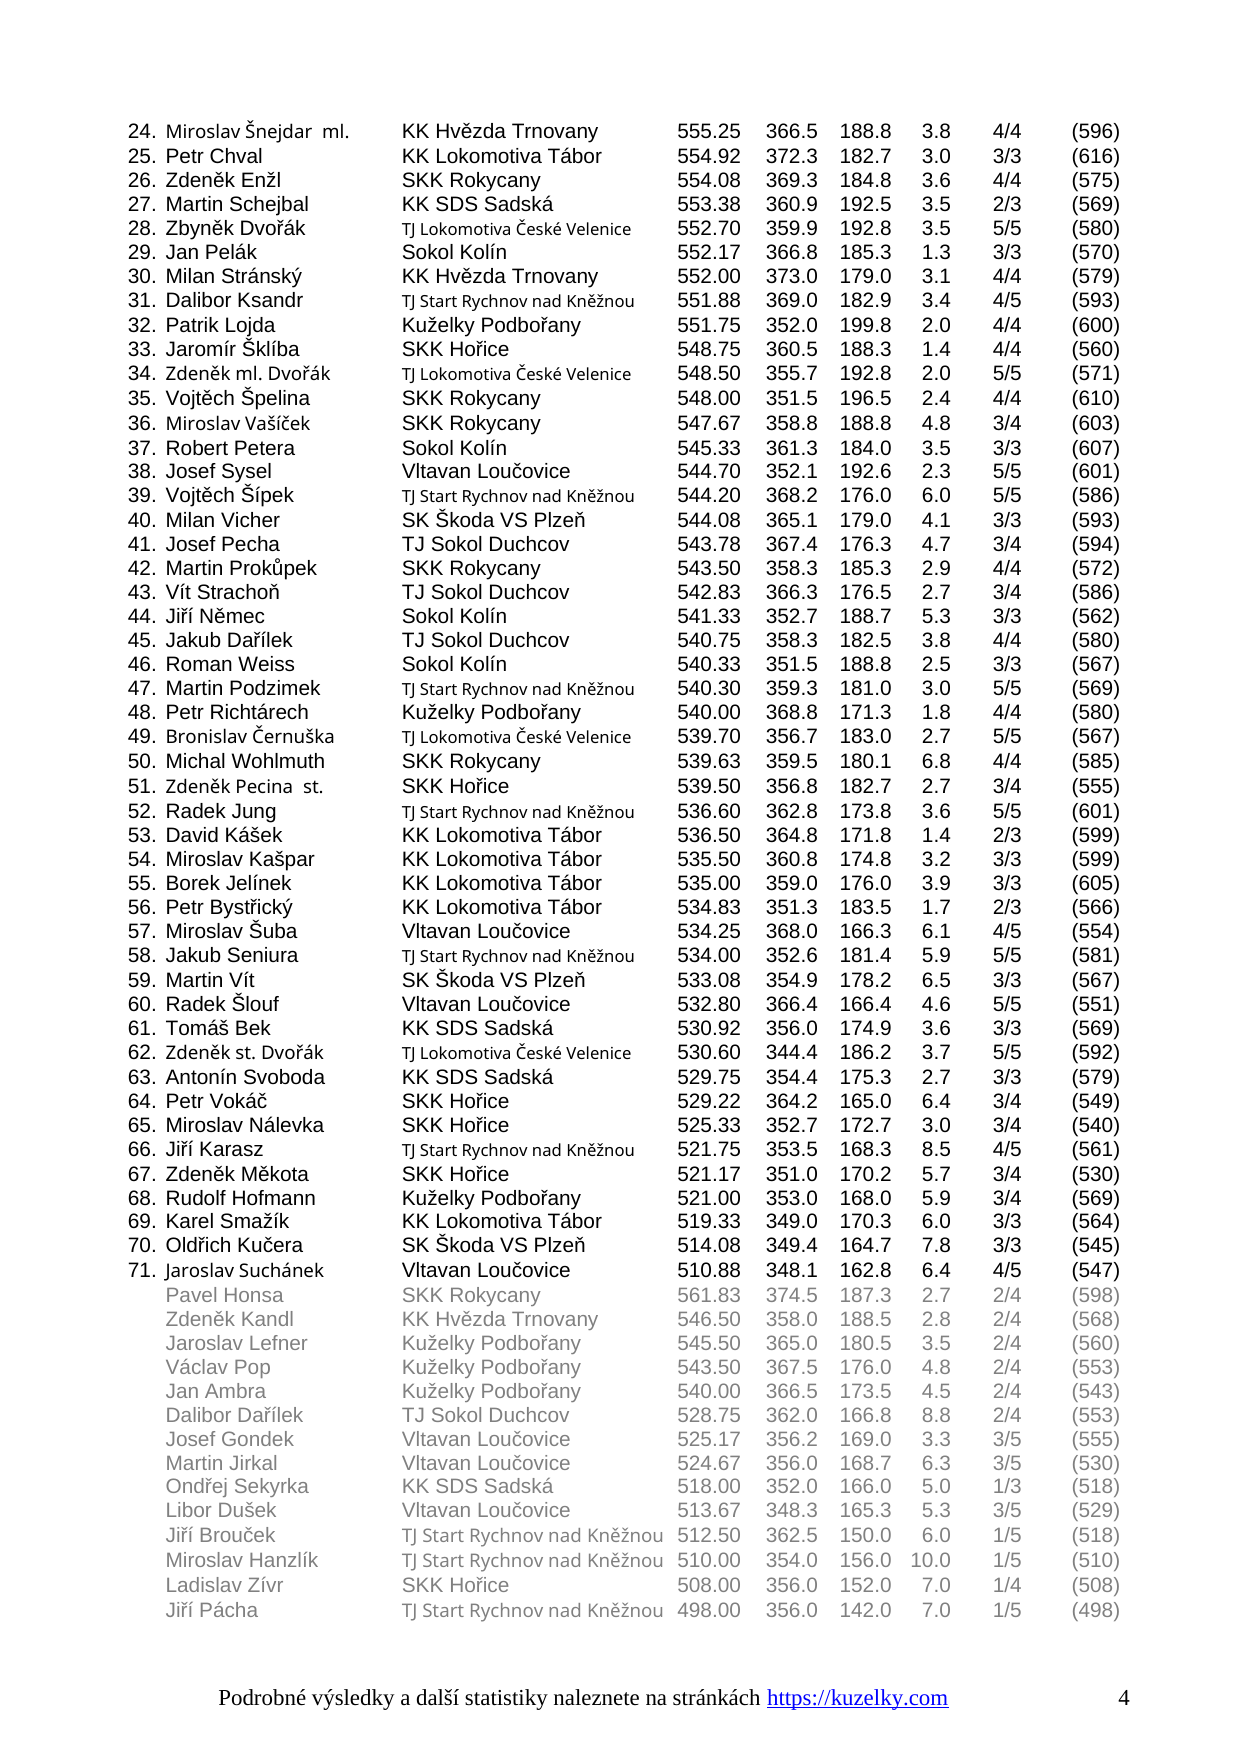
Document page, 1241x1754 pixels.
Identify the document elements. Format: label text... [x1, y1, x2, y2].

text Libor Dušek Vltavan Loučovice 513.67 348.3 165.3 5.3 3/5 (529) [106, 1498, 1134, 1522]
text 61. Tomáš Bek KK SDS Sadská 530.92 356.0 174.9 3.6 3/3 (569) [106, 1016, 1134, 1039]
text Jiří Pácha TJ Start Rychnov nad Kněžnou 498.00 356.0 142.0 7.0 1/5 (498) [106, 1597, 1134, 1623]
text 45. Jakub Dařílek TJ Sokol Duchcov 540.75 358.3 182.5 3.8 4/4 (580) [106, 627, 1134, 651]
text 48. Petr Richtárech Kuželky Podbořany 540.00 368.8 171.3 1.8 4/4 (580) [106, 700, 1134, 724]
text Jaroslav Lefner Kuželky Podbořany 545.50 365.0 180.5 3.5 2/4 (560) [106, 1331, 1134, 1354]
text 65. Miroslav Nálevka SKK Hořice 525.33 352.7 172.7 3.0 3/4 (540) [106, 1113, 1134, 1137]
text 50. Michal Wohlmuth SKK Rokycany 539.63 359.5 180.1 6.8 4/4 (585) [106, 749, 1134, 773]
text 55. Borek Jelínek KK Lokomotiva Tábor 535.00 359.0 176.0 3.9 3/3 (605) [106, 871, 1134, 895]
text Dalibor Dařílek TJ Sokol Duchcov 528.75 362.0 166.8 8.8 2/4 (553) [106, 1402, 1134, 1426]
text 56. Petr Bystřický KK Lokomotiva Tábor 534.83 351.3 183.5 1.7 2/3 (566) [106, 895, 1134, 919]
text 59. Martin Vít SK Škoda VS Plzeň 533.08 354.9 178.2 6.5 3/3 (567) [106, 968, 1134, 992]
text 51. Zdeněk Pecina st. SKK Hořice 539.50 356.8 182.7 2.7 3/4 (555) [106, 773, 1134, 799]
text 40. Milan Vicher SK Škoda VS Plzeň 544.08 365.1 179.0 4.1 3/3 (593) [106, 508, 1134, 532]
text 69. Karel Smažík KK Lokomotiva Tábor 519.33 349.0 170.3 6.0 3/3 (564) [106, 1209, 1134, 1233]
text Ladislav Zívr SKK Hořice 508.00 356.0 152.0 7.0 1/4 (508) [106, 1573, 1134, 1597]
text 46. Roman Weiss Sokol Kolín 540.33 351.5 188.8 2.5 3/3 (567) [106, 651, 1134, 675]
text 31. Dalibor Ksandr TJ Start Rychnov nad Kněžnou 551.88 369.0 182.9 3.4 4/5 (593) [106, 288, 1134, 312]
text 57. Miroslav Šuba Vltavan Loučovice 534.25 368.0 166.3 6.1 4/5 (554) [106, 919, 1134, 943]
text 71. Jaroslav Suchánek Vltavan Loučovice 510.88 348.1 162.8 6.4 4/5 (547) [106, 1257, 1134, 1283]
text 70. Oldřich Kučera SK Škoda VS Plzeň 514.08 349.4 164.7 7.8 3/3 (545) [106, 1233, 1134, 1257]
text 49. Bronislav Černuška TJ Lokomotiva České Velenice 539.70 356.7 183.0 2.7 5/5 (567) [106, 724, 1134, 749]
text 26. Zdeněk Enžl SKK Rokycany 554.08 369.3 184.8 3.6 4/4 (575) [106, 168, 1134, 192]
text 60. Radek Šlouf Vltavan Loučovice 532.80 366.4 166.4 4.6 5/5 (551) [106, 992, 1134, 1016]
text Josef Gondek Vltavan Loučovice 525.17 356.2 169.0 3.3 3/5 (555) [106, 1426, 1134, 1450]
text Miroslav Hanzlík TJ Start Rychnov nad Kněžnou 510.00 354.0 156.0 10.0 1/5 (510) [106, 1548, 1134, 1573]
text 25. Petr Chval KK Lokomotiva Tábor 554.92 372.3 182.7 3.0 3/3 (616) [106, 144, 1134, 168]
text 38. Josef Sysel Vltavan Loučovice 544.70 352.1 192.6 2.3 5/5 (601) [106, 459, 1134, 483]
text Martin Jirkal Vltavan Loučovice 524.67 356.0 168.7 6.3 3/5 (530) [106, 1450, 1134, 1474]
text 47. Martin Podzimek TJ Start Rychnov nad Kněžnou 540.30 359.3 181.0 3.0 5/5 (569) [106, 675, 1134, 700]
text 44. Jiří Němec Sokol Kolín 541.33 352.7 188.7 5.3 3/3 (562) [106, 603, 1134, 627]
text 62. Zdeněk st. Dvořák TJ Lokomotiva České Velenice 530.60 344.4 186.2 3.7 5/5 (592) [106, 1039, 1134, 1065]
text 54. Miroslav Kašpar KK Lokomotiva Tábor 535.50 360.8 174.8 3.2 3/3 (599) [106, 847, 1134, 871]
text Pavel Honsa SKK Rokycany 561.83 374.5 187.3 2.7 2/4 (598) [106, 1283, 1134, 1307]
text 36. Miroslav Vašíček SKK Rokycany 547.67 358.8 188.8 4.8 3/4 (603) [106, 410, 1134, 435]
text 41. Josef Pecha TJ Sokol Duchcov 543.78 367.4 176.3 4.7 3/4 (594) [106, 532, 1134, 556]
text 58. Jakub Seniura TJ Start Rychnov nad Kněžnou 534.00 352.6 181.4 5.9 5/5 (581) [106, 943, 1134, 968]
text 52. Radek Jung TJ Start Rychnov nad Kněžnou 536.60 362.8 173.8 3.6 5/5 (601) [106, 799, 1134, 823]
text 24. Miroslav Šnejdar ml. KK Hvězda Trnovany 555.25 366.5 188.8 3.8 4/4 (596) [106, 118, 1134, 144]
text Václav Pop Kuželky Podbořany 543.50 367.5 176.0 4.8 2/4 (553) [106, 1354, 1134, 1378]
text 28. Zbyněk Dvořák TJ Lokomotiva České Velenice 552.70 359.9 192.8 3.5 5/5 (580) [106, 216, 1134, 240]
text 39. Vojtěch Šípek TJ Start Rychnov nad Kněžnou 544.20 368.2 176.0 6.0 5/5 (586) [106, 483, 1134, 508]
text 64. Petr Vokáč SKK Hořice 529.22 364.2 165.0 6.4 3/4 (549) [106, 1089, 1134, 1113]
text 27. Martin Schejbal KK SDS Sadská 553.38 360.9 192.5 3.5 2/3 (569) [106, 192, 1134, 216]
text 68. Rudolf Hofmann Kuželky Podbořany 521.00 353.0 168.0 5.9 3/4 (569) [106, 1185, 1134, 1209]
text 53. David Kášek KK Lokomotiva Tábor 536.50 364.8 171.8 1.4 2/3 (599) [106, 823, 1134, 847]
text Jiří Brouček TJ Start Rychnov nad Kněžnou 512.50 362.5 150.0 6.0 1/5 (518) [106, 1522, 1134, 1548]
text 42. Martin Prokůpek SKK Rokycany 543.50 358.3 185.3 2.9 4/4 (572) [106, 556, 1134, 579]
text Zdeněk Kandl KK Hvězda Trnovany 546.50 358.0 188.5 2.8 2/4 (568) [106, 1307, 1134, 1331]
text Jan Ambra Kuželky Podbořany 540.00 366.5 173.5 4.5 2/4 (543) [106, 1378, 1134, 1402]
text 67. Zdeněk Měkota SKK Hořice 521.17 351.0 170.2 5.7 3/4 (530) [106, 1161, 1134, 1185]
text 35. Vojtěch Špelina SKK Rokycany 548.00 351.5 196.5 2.4 4/4 (610) [106, 386, 1134, 410]
text 43. Vít Strachoň TJ Sokol Duchcov 542.83 366.3 176.5 2.7 3/4 (586) [106, 579, 1134, 603]
text 37. Robert Petera Sokol Kolín 545.33 361.3 184.0 3.5 3/3 (607) [106, 435, 1134, 459]
text 30. Milan Stránský KK Hvězda Trnovany 552.00 373.0 179.0 3.1 4/4 (579) [106, 264, 1134, 288]
text 34. Zdeněk ml. Dvořák TJ Lokomotiva České Velenice 548.50 355.7 192.8 2.0 5/5 (571) [106, 360, 1134, 386]
text 32. Patrik Lojda Kuželky Podbořany 551.75 352.0 199.8 2.0 4/4 (600) [106, 312, 1134, 336]
text 63. Antonín Svoboda KK SDS Sadská 529.75 354.4 175.3 2.7 3/3 (579) [106, 1065, 1134, 1089]
text 33. Jaromír Šklíba SKK Hořice 548.75 360.5 188.3 1.4 4/4 (560) [106, 336, 1134, 360]
text 29. Jan Pelák Sokol Kolín 552.17 366.8 185.3 1.3 3/3 (570) [106, 240, 1134, 264]
text 66. Jiří Karasz TJ Start Rychnov nad Kněžnou 521.75 353.5 168.3 8.5 4/5 (561) [106, 1137, 1134, 1161]
text Ondřej Sekyrka KK SDS Sadská 518.00 352.0 166.0 5.0 1/3 (518) [106, 1474, 1134, 1498]
